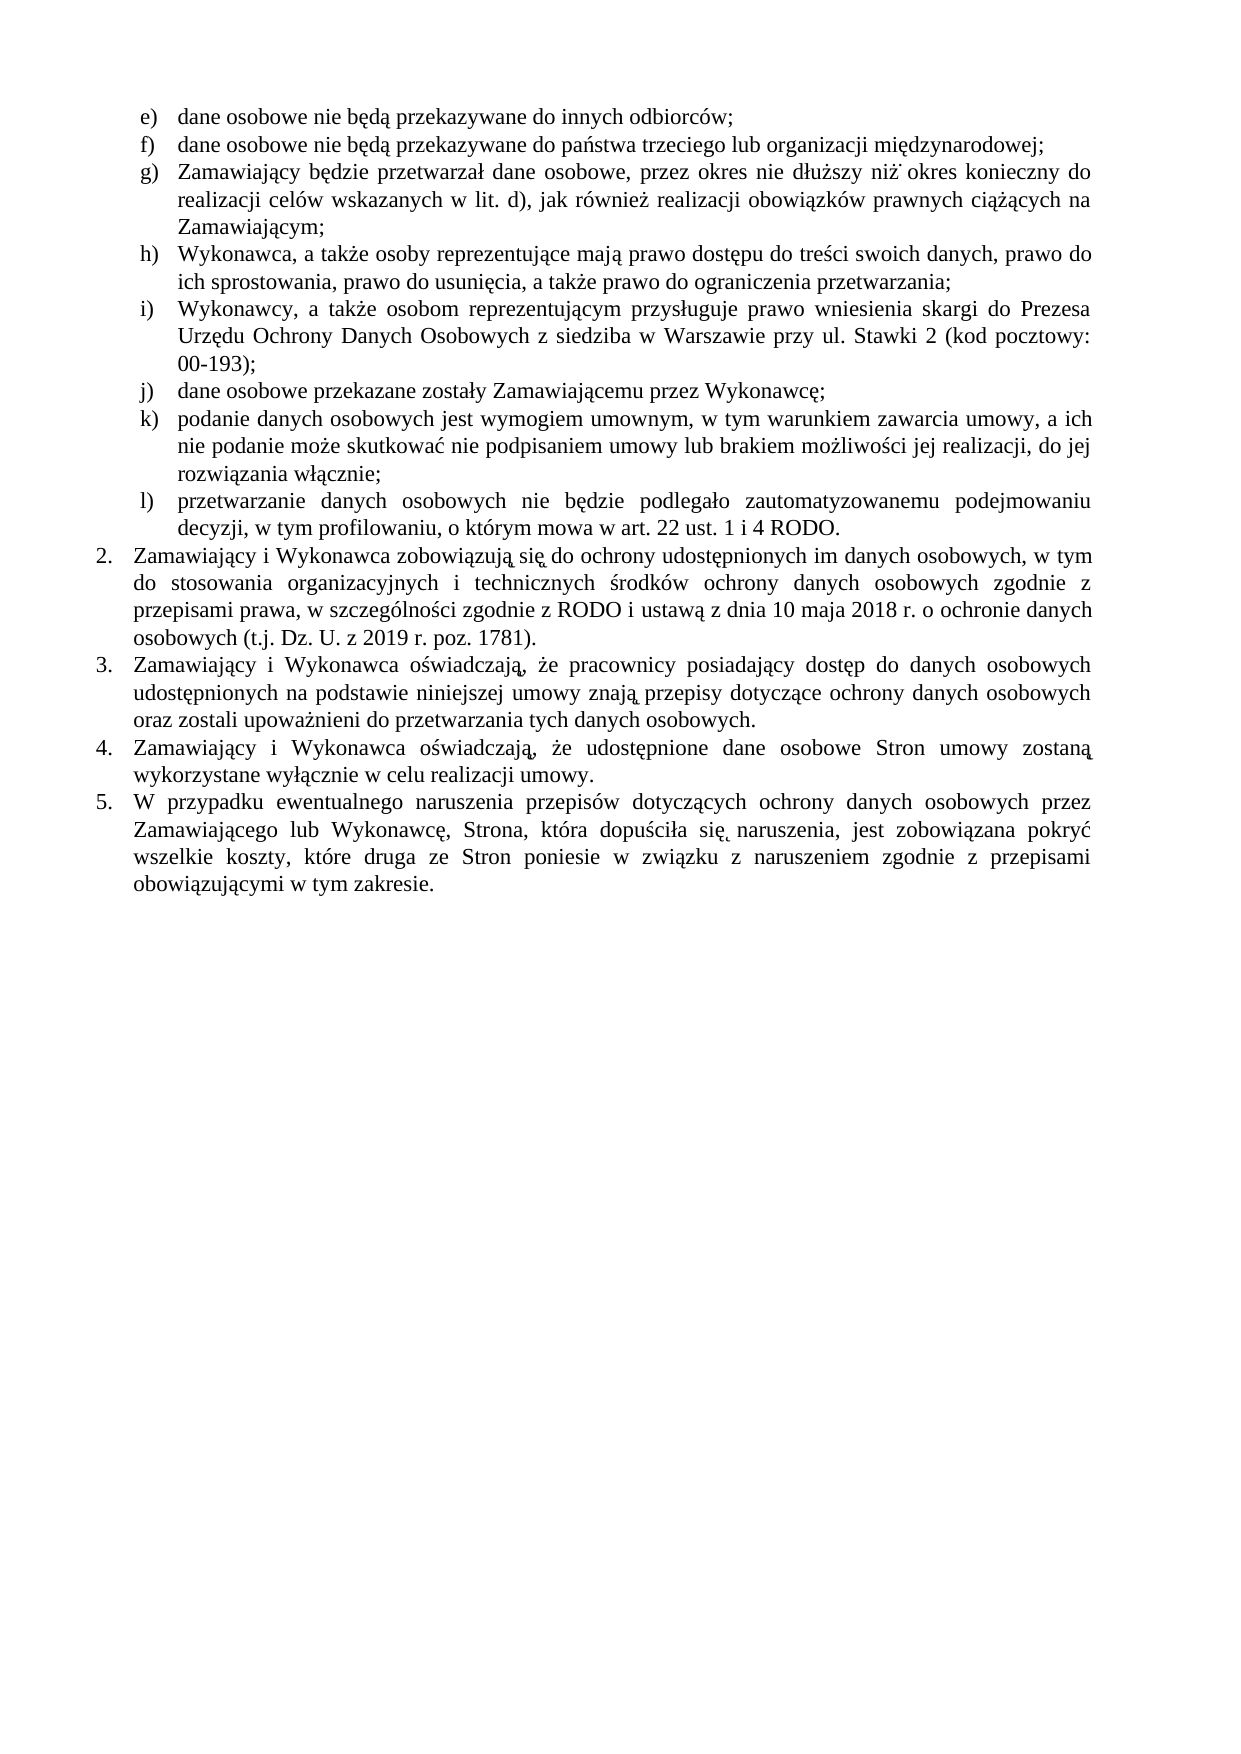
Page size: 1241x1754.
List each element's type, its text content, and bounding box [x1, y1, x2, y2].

list Wykonawcy, a także osobom reprezentującym przysługuje prawo wniesienia skargi do Prezesa Urzędu Ochrony Danych Osobowych z siedziba w Warszawie przy ul. Stawki 2 (kod pocztowy: 00-193); [140, 295, 1092, 376]
list Wykonawca, a także osoby reprezentujące mają prawo dostępu do treści swoich danych, prawo do ich sprostowania, prawo do usunięcia, a także prawo do ograniczenia przetwarzania; [140, 240, 1092, 294]
list dane osobowe przekazane zostały Zamawiającemu przez Wykonawcę; [140, 377, 1092, 404]
list Zamawiający i Wykonawca oświadczają̨, że udostępnione dane osobowe Stron umowy zostaną̨ wykorzystane wyłącznie w celu realizacji umowy. [96, 733, 1092, 787]
list dane osobowe nie będą przekazywane do innych odbiorców; [140, 103, 1092, 130]
list Zamawiający będzie przetwarzał dane osobowe, przez okres nie dłuższy niż̇ okres konieczny do realizacji celów wskazanych w lit. d), jak również realizacji obowiązków prawnych ciążących na Zamawiającym; [140, 158, 1092, 239]
list podanie danych osobowych jest wymogiem umownym, w tym warunkiem zawarcia umowy, a ich nie podanie może skutkować nie podpisaniem umowy lub brakiem możliwości jej realizacji, do jej rozwiązania włącznie; [140, 405, 1092, 486]
list W przypadku ewentualnego naruszenia przepisów dotyczących ochrony danych osobowych przez Zamawiającego lub Wykonawcę, Strona, która dopuściła się̨ naruszenia, jest zobowiązana pokryć wszelkie koszty, które druga ze Stron poniesie w związku z naruszeniem zgodnie z przepisami obowiązującymi w tym zakresie. [96, 788, 1092, 897]
list przetwarzanie danych osobowych nie będzie podlegało zautomatyzowanemu podejmowaniu decyzji, w tym profilowaniu, o którym mowa w art. 22 ust. 1 i 4 RODO. [140, 487, 1092, 541]
list Zamawiający i Wykonawca oświadczają̨, że pracownicy posiadający dostęp do danych osobowych udostępnionych na podstawie niniejszej umowy znają̨ przepisy dotyczące ochrony danych osobowych oraz zostali upoważnieni do przetwarzania tych danych osobowych. [96, 651, 1092, 732]
list dane osobowe nie będą przekazywane do państwa trzeciego lub organizacji międzynarodowej; [140, 131, 1092, 157]
list Zamawiający i Wykonawca zobowiązują̨ się̨ do ochrony udostępnionych im danych osobowych, w tym do stosowania organizacyjnych i technicznych środków ochrony danych osobowych zgodnie z przepisami prawa, w szczególności zgodnie z RODO i ustawą z dnia 10 maja 2018 r. o ochronie danych osobowych (t.j. Dz. U. z 2019 r. poz. 1781). [96, 542, 1092, 650]
